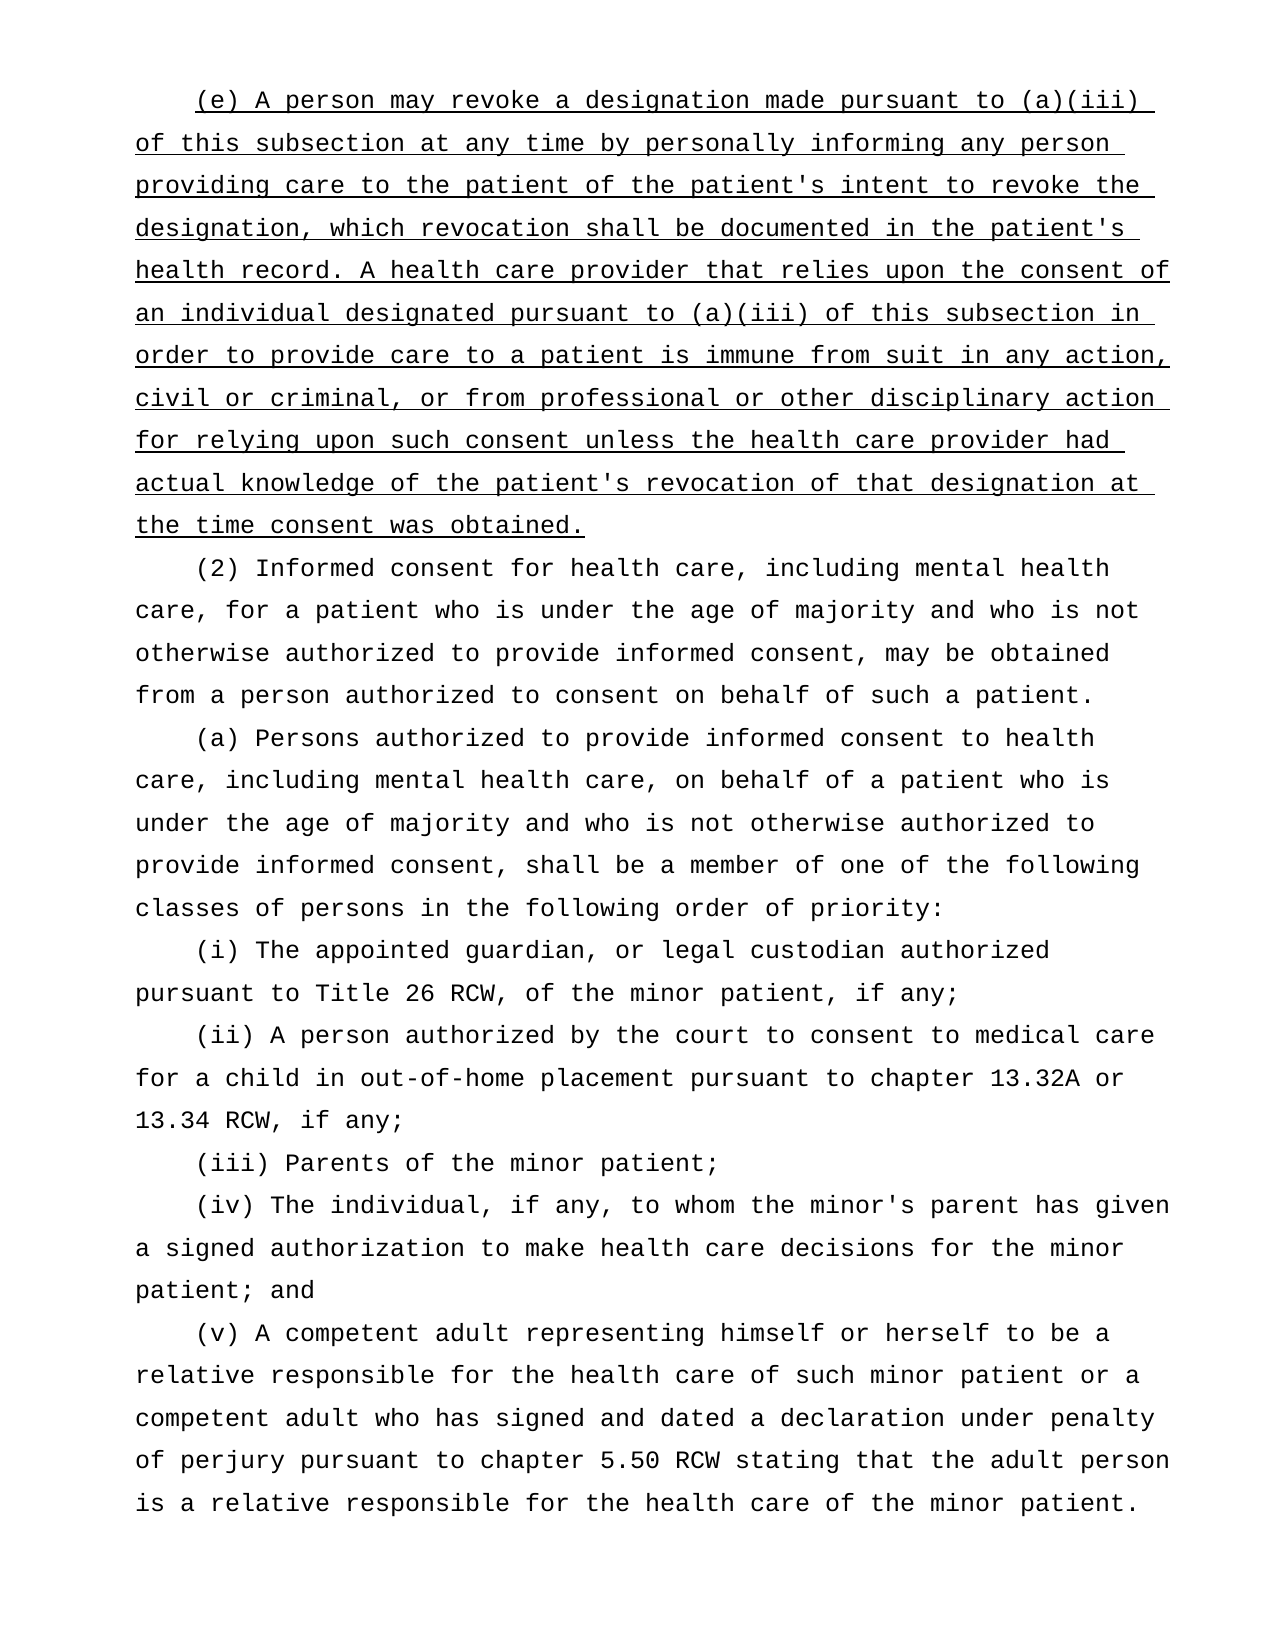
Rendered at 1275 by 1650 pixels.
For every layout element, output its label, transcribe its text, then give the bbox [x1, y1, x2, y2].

text (i) The appointed guardian, or legal custodian authorized pursuant to Title 26 RCW, of the minor patient, if any; [135, 925, 1170, 1010]
text (iv) The individual, if any, to whom the minor's parent has given a signed authorization to make health care decisions for the minor patient; and [135, 1180, 1170, 1307]
text (iii) Parents of the minor patient; [135, 1137, 1170, 1180]
text (e) A person may revoke a designation made pursuant to (a)(iii) of this subsection at any time by personally informing any person providing care to the patient of the patient's intent to revoke the designation, which revocation shall be documented in the patient's health record. A health care provider that relies upon the consent of an individual designated pursuant to (a)(iii) of this subsection in order to provide care to a patient is immune from suit in any action, civil or criminal, or from professional or other disciplinary action for relying upon such consent unless the health care provider had actual knowledge of the patient's revocation of that designation at the time consent was obtained. [135, 368, 1170, 409]
text (e) A person may revoke a designation made pursuant to (a)(iii) of this subsection at any time by personally informing any person providing care to the patient of the patient's intent to revoke the designation, which revocation shall be documented in the patient's health record. A health care provider that relies upon the consent of an individual designated pursuant to (a)(iii) of this subsection in order to provide care to a patient is immune from suit in any action, civil or criminal, or from professional or other disciplinary action for relying upon such consent unless the health care provider had actual knowledge of the patient's revocation of that designation at the time consent was obtained. [135, 75, 1170, 281]
text (a) Persons authorized to provide informed consent to health care, including mental health care, on behalf of a patient who is under the age of majority and who is not otherwise authorized to provide informed consent, shall be a member of one of the following classes of persons in the following order of priority: [135, 712, 1170, 925]
text (e) A person may revoke a designation made pursuant to (a)(iii) of this subsection at any time by personally informing any person providing care to the patient of the patient's intent to revoke the designation, which revocation shall be documented in the patient's health record. A health care provider that relies upon the consent of an individual designated pursuant to (a)(iii) of this subsection in order to provide care to a patient is immune from suit in any action, civil or criminal, or from professional or other disciplinary action for relying upon such consent unless the health care provider had actual knowledge of the patient's revocation of that designation at the time consent was obtained. [135, 283, 1170, 366]
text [135, 1307, 1170, 1520]
text (2) Informed consent for health care, including mental health care, for a patient who is under the age of majority and who is not otherwise authorized to provide informed consent, may be obtained from a person authorized to consent on behalf of such a patient. [135, 542, 1170, 712]
text (ii) A person authorized by the court to consent to medical care for a child in out-of-home placement pursuant to chapter 13.32A or 13.34 RCW, if any; [135, 1010, 1170, 1137]
text (e) A person may revoke a designation made pursuant to (a)(iii) of this subsection at any time by personally informing any person providing care to the patient of the patient's intent to revoke the designation, which revocation shall be documented in the patient's health record. A health care provider that relies upon the consent of an individual designated pursuant to (a)(iii) of this subsection in order to provide care to a patient is immune from suit in any action, civil or criminal, or from professional or other disciplinary action for relying upon such consent unless the health care provider had actual knowledge of the patient's revocation of that designation at the time consent was obtained. [135, 410, 1170, 542]
